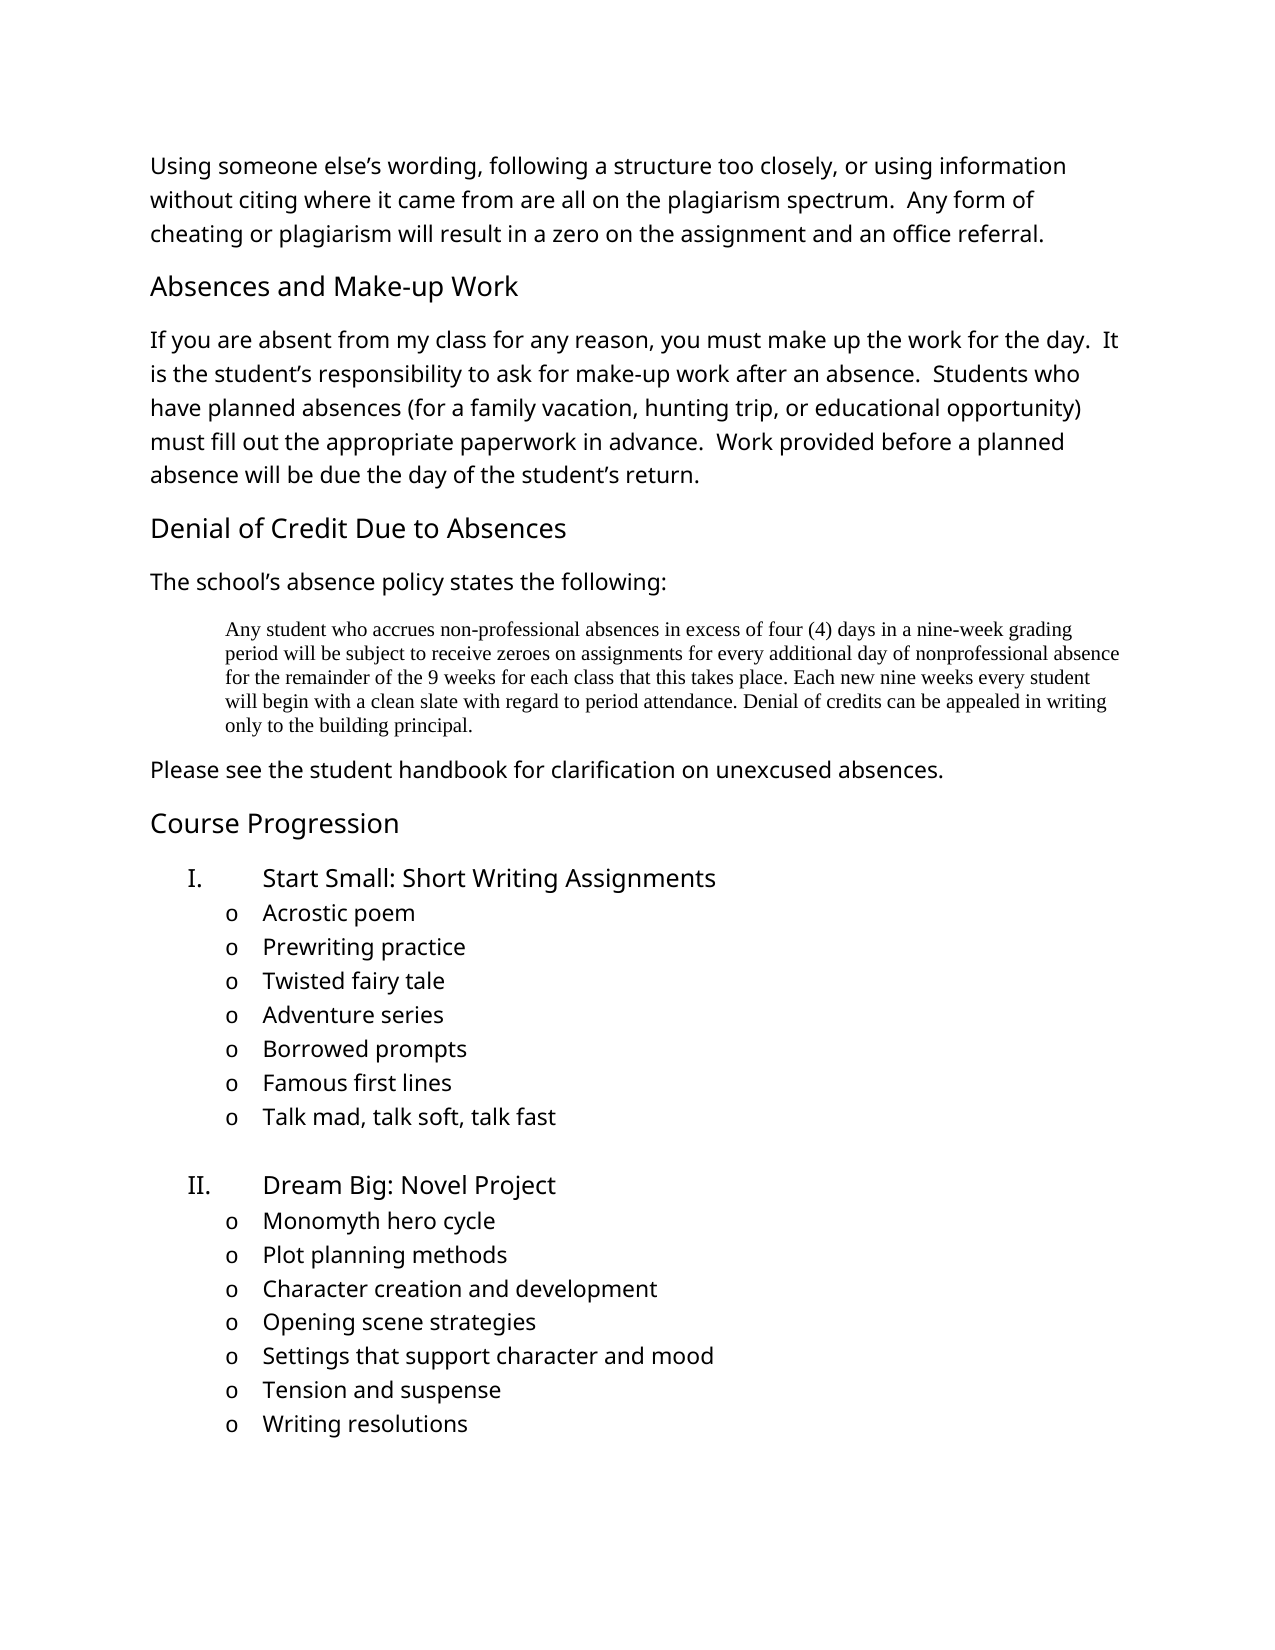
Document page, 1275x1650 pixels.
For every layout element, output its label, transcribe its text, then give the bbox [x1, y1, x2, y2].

list Adventure series [225, 999, 1125, 1030]
text Denial of Credit Due to Absences [150, 510, 1125, 547]
text Please see the student handbook for clarification on unexcused absences. [150, 754, 1125, 785]
list Borrowed prompts [225, 1033, 1125, 1064]
text Absences and Make-up Work [150, 268, 1125, 305]
list Famous first lines [225, 1067, 1125, 1098]
list Talk mad, talk soft, talk fast [225, 1100, 1125, 1132]
list Plot planning methods [225, 1239, 1125, 1270]
list Twisted fairy tale [225, 965, 1125, 996]
list Monomyth hero cycle [225, 1205, 1125, 1236]
text The school’s absence policy states the following: [150, 566, 1125, 597]
list Dream Big: Novel Project [187, 1168, 1125, 1202]
text If you are absent from my class for any reason, you must make up the work for the day. It is the student’s responsibility to ask for make-up work after an absence. Students who have planned absences (for a family vacation, hunting trip, or educational opportunity) must fill out the appropriate paperwork in advance. Work provided before a planned absence will be due the day of the student’s return. [150, 324, 1125, 491]
list Writing resolutions [225, 1408, 1125, 1439]
list Start Small: Short Writing Assignments [187, 861, 1125, 894]
list Prewriting practice [225, 931, 1125, 962]
list Character creation and development [225, 1272, 1125, 1304]
list Acrostic poem [225, 897, 1125, 929]
list Opening scene strategies [225, 1306, 1125, 1338]
list Settings that support character and mood [225, 1340, 1125, 1372]
text Any student who accrues non-professional absences in excess of four (4) days in a nine-week grading period will be subject to receive zeroes on assignments for every additional day of nonprofessional absence for the remainder of the 9 weeks for each class that this takes place. Each new nine weeks every student will begin with a clean slate with regard to period attendance. Denial of credits can be appealed in writing only to the building principal. [225, 617, 1125, 737]
list Tension and suspense [225, 1374, 1125, 1405]
text Using someone else’s wording, following a structure too closely, or using information without citing where it came from are all on the plagiarism spectrum. Any form of cheating or plagiarism will result in a zero on the assignment and an office referral. [150, 150, 1125, 249]
text Course Progression [150, 804, 1125, 841]
